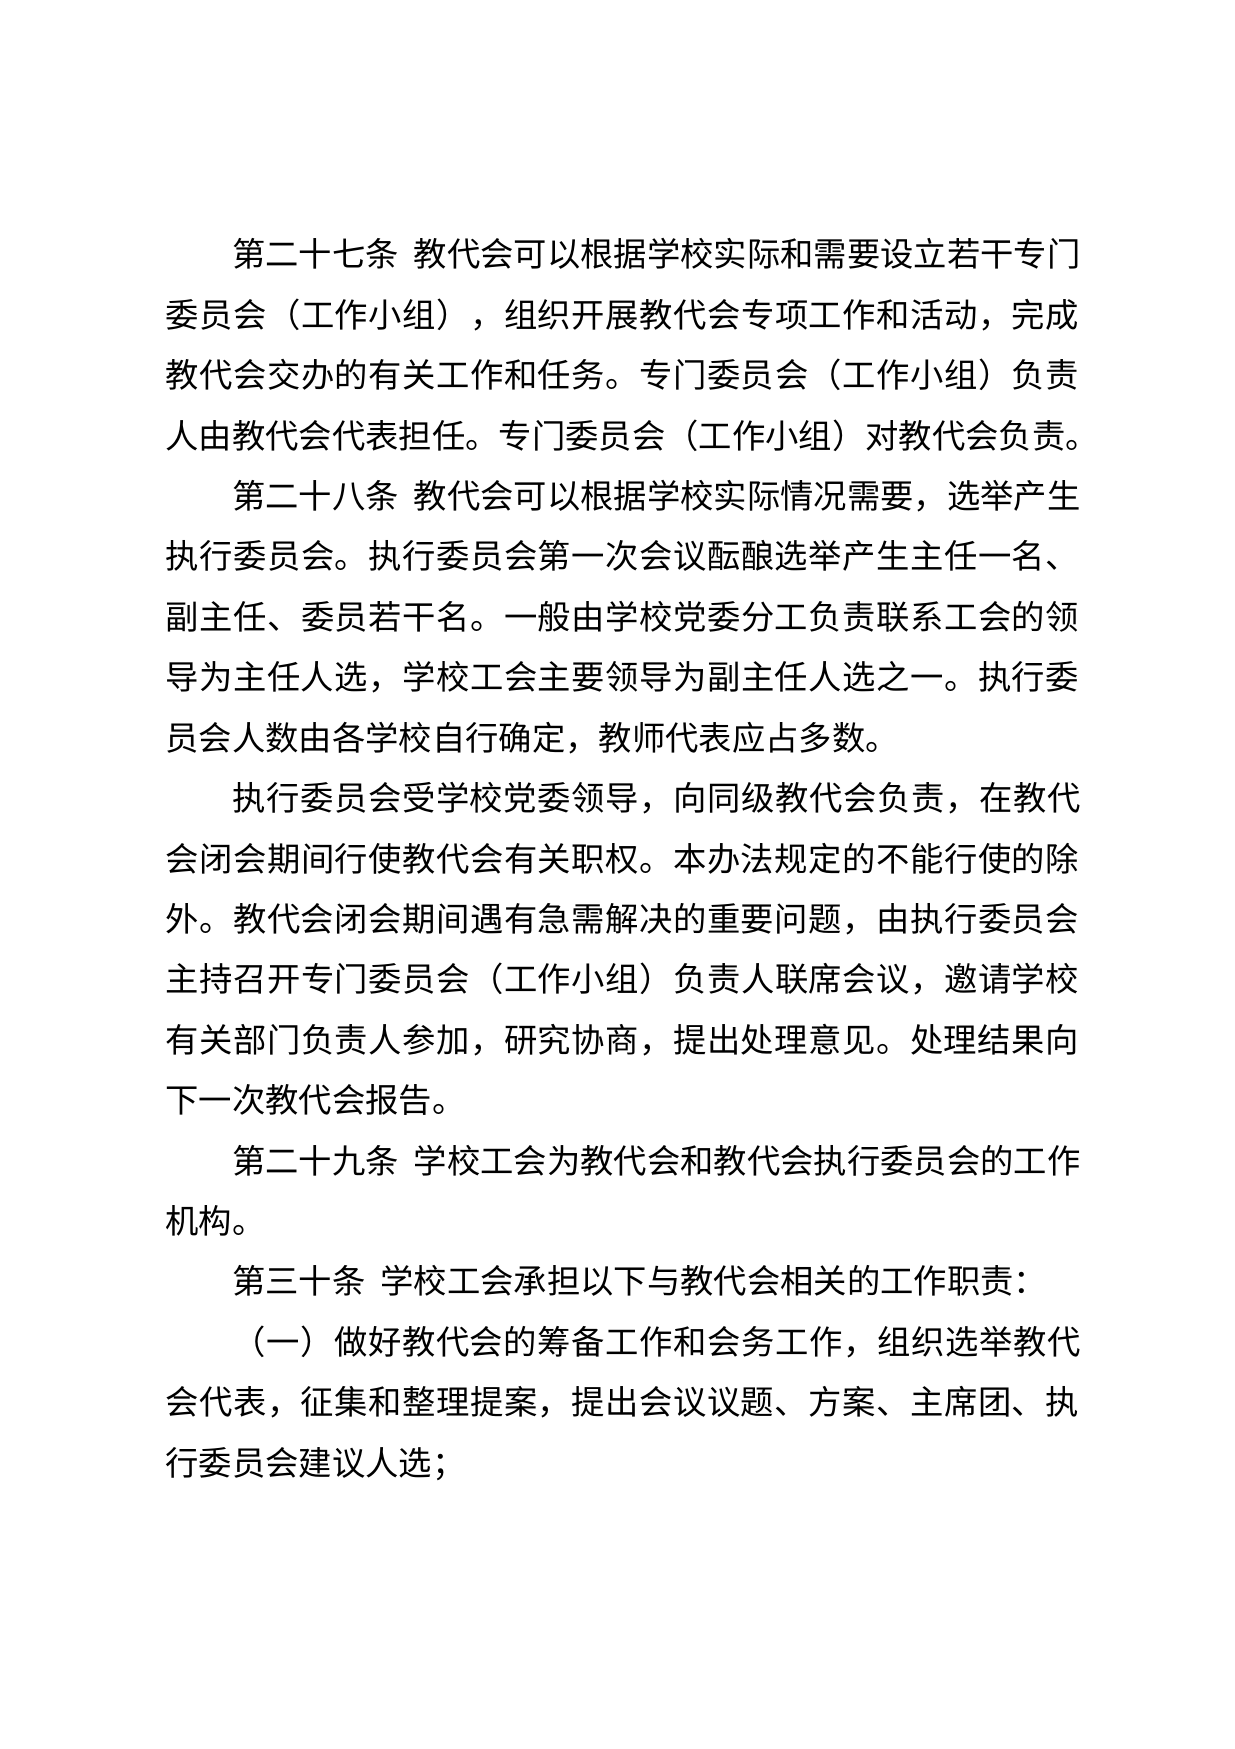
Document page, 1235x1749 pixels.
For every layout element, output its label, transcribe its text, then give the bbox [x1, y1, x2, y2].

text （一）做好教代会的筹备工作和会务工作，组织选举教代会代表，征集和整理提案，提出会议议题、方案、主席团、执行委员会建议人选； [165, 1306, 1081, 1487]
text 第三十条 学校工会承担以下与教代会相关的工作职责： [165, 1246, 1081, 1306]
text 第二十九条 学校工会为教代会和教代会执行委员会的工作机构。 [165, 1125, 1081, 1246]
text 执行委员会受学校党委领导，向同级教代会负责，在教代会闭会期间行使教代会有关职权。本办法规定的不能行使的除外。教代会闭会期间遇有急需解决的重要问题，由执行委员会主持召开专门委员会（工作小组）负责人联席会议，邀请学校有关部门负责人参加，研究协商，提出处理意见。处理结果向下一次教代会报告。 [165, 762, 1081, 1125]
text 第二十七条 教代会可以根据学校实际和需要设立若干专门委员会（工作小组），组织开展教代会专项工作和活动，完成教代会交办的有关工作和任务。专门委员会（工作小组）负责人由教代会代表担任。专门委员会（工作小组）对教代会负责。 [165, 218, 1081, 460]
text 第二十八条 教代会可以根据学校实际情况需要，选举产生执行委员会。执行委员会第一次会议酝酿选举产生主任一名、副主任、委员若干名。一般由学校党委分工负责联系工会的领导为主任人选，学校工会主要领导为副主任人选之一。执行委员会人数由各学校自行确定，教师代表应占多数。 [165, 460, 1081, 762]
